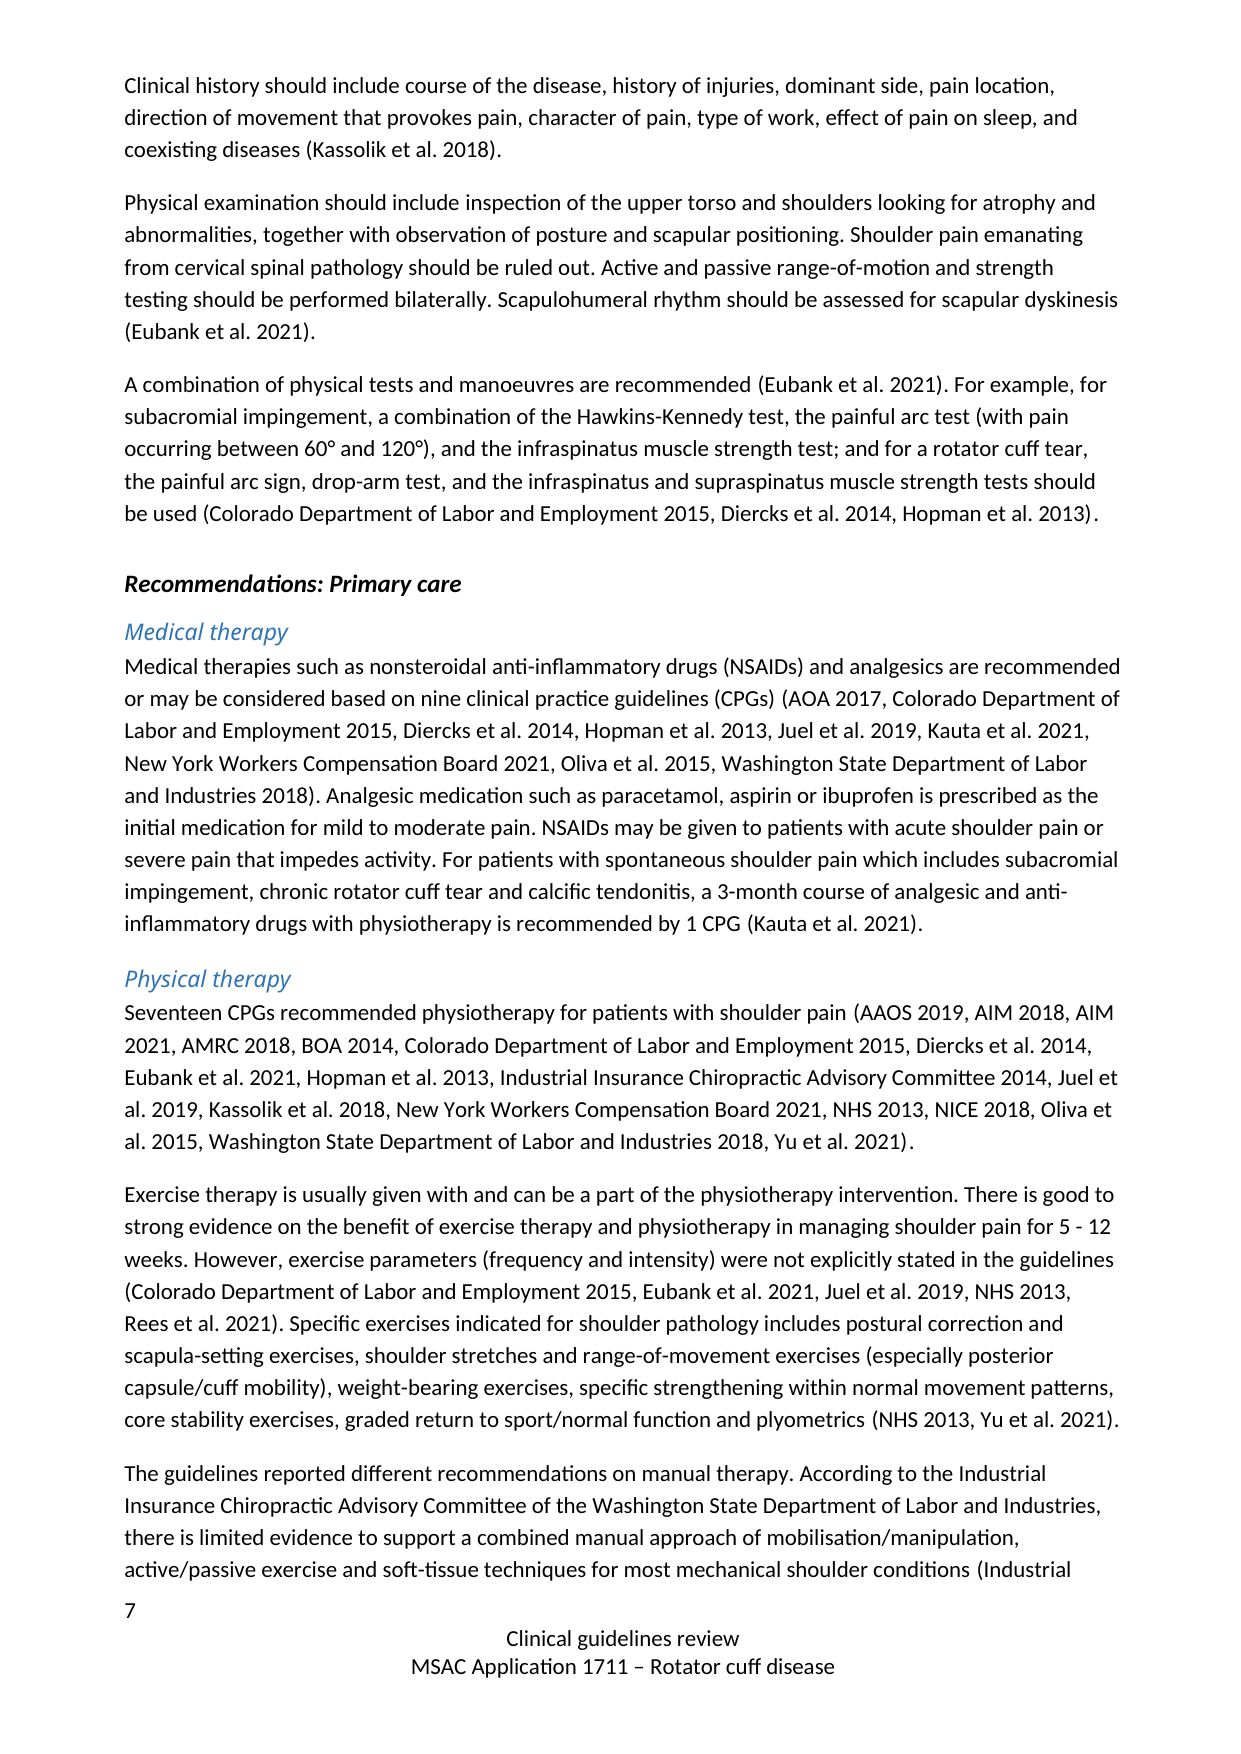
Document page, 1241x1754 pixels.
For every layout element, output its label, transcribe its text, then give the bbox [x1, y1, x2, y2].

text Physical examination should include inspection of the upper torso and shoulders looking for atrophy and abnormalities, together with observation of posture and scapular positioning. Shoulder pain emanating from cervical spinal pathology should be ruled out. Active and passive range-of-motion and strength testing should be performed bilaterally. Scapulohumeral rhythm should be assessed for scapular dyskinesis (Eubank et al. 2021). [124, 188, 1122, 345]
subtitle Physical therapy [124, 963, 1122, 994]
subtitle Recommendations: Primary care [124, 569, 1122, 599]
text A combination of physical tests and manoeuvres are recommended (Eubank et al. 2021). For example, for subacromial impingement, a combination of the Hawkins-Kennedy test, the painful arc test (with pain occurring between 60° and 120°), and the infraspinatus muscle strength test; and for a rotator cuff tear, the painful arc sign, drop-arm test, and the infraspinatus and supraspinatus muscle strength tests should be used (Colorado Department of Labor and Employment 2015, Diercks et al. 2014, Hopman et al. 2013). [124, 370, 1122, 527]
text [124, 1459, 1122, 1583]
text Clinical history should include course of the disease, history of injuries, dominant side, pain location, direction of movement that provokes pain, character of pain, type of work, effect of pain on sleep, and coexisting diseases (Kassolik et al. 2018). [124, 71, 1122, 163]
text Seventeen CPGs recommended physiotherapy for patients with shoulder pain (AAOS 2019, AIM 2018, AIM 2021, AMRC 2018, BOA 2014, Colorado Department of Labor and Employment 2015, Diercks et al. 2014, Eubank et al. 2021, Hopman et al. 2013, Industrial Insurance Chiropractic Advisory Committee 2014, Juel et al. 2019, Kassolik et al. 2018, New York Workers Compensation Board 2021, NHS 2013, NICE 2018, Oliva et al. 2015, Washington State Department of Labor and Industries 2018, Yu et al. 2021). [124, 998, 1122, 1155]
subtitle Medical therapy [124, 616, 1122, 647]
text Exercise therapy is usually given with and can be a part of the physiotherapy intervention. There is good to strong evidence on the benefit of exercise therapy and physiotherapy in managing shoulder pain for 5 - 12 weeks. However, exercise parameters (frequency and intensity) were not explicitly stated in the guidelines (Colorado Department of Labor and Employment 2015, Eubank et al. 2021, Juel et al. 2019, NHS 2013, Rees et al. 2021). Specific exercises indicated for shoulder pathology includes postural correction and scapula-setting exercises, shoulder stretches and range-of-movement exercises (especially posterior capsule/cuff mobility), weight-bearing exercises, specific strengthening within normal movement patterns, core stability exercises, graded return to sport/normal function and plyometrics (NHS 2013, Yu et al. 2021). [124, 1180, 1122, 1434]
text Medical therapies such as nonsteroidal anti-inflammatory drugs (NSAIDs) and analgesics are recommended or may be considered based on nine clinical practice guidelines (CPGs) (AOA 2017, Colorado Department of Labor and Employment 2015, Diercks et al. 2014, Hopman et al. 2013, Juel et al. 2019, Kauta et al. 2021, New York Workers Compensation Board 2021, Oliva et al. 2015, Washington State Department of Labor and Industries 2018). Analgesic medication such as paracetamol, aspirin or ibuprofen is prescribed as the initial medication for mild to moderate pain. NSAIDs may be given to patients with acute shoulder pain or severe pain that impedes activity. For patients with spontaneous shoulder pain which includes subacromial impingement, chronic rotator cuff tear and calcific tendonitis, a 3-month course of analgesic and anti-inflammatory drugs with physiotherapy is recommended by 1 CPG (Kauta et al. 2021). [124, 652, 1122, 938]
